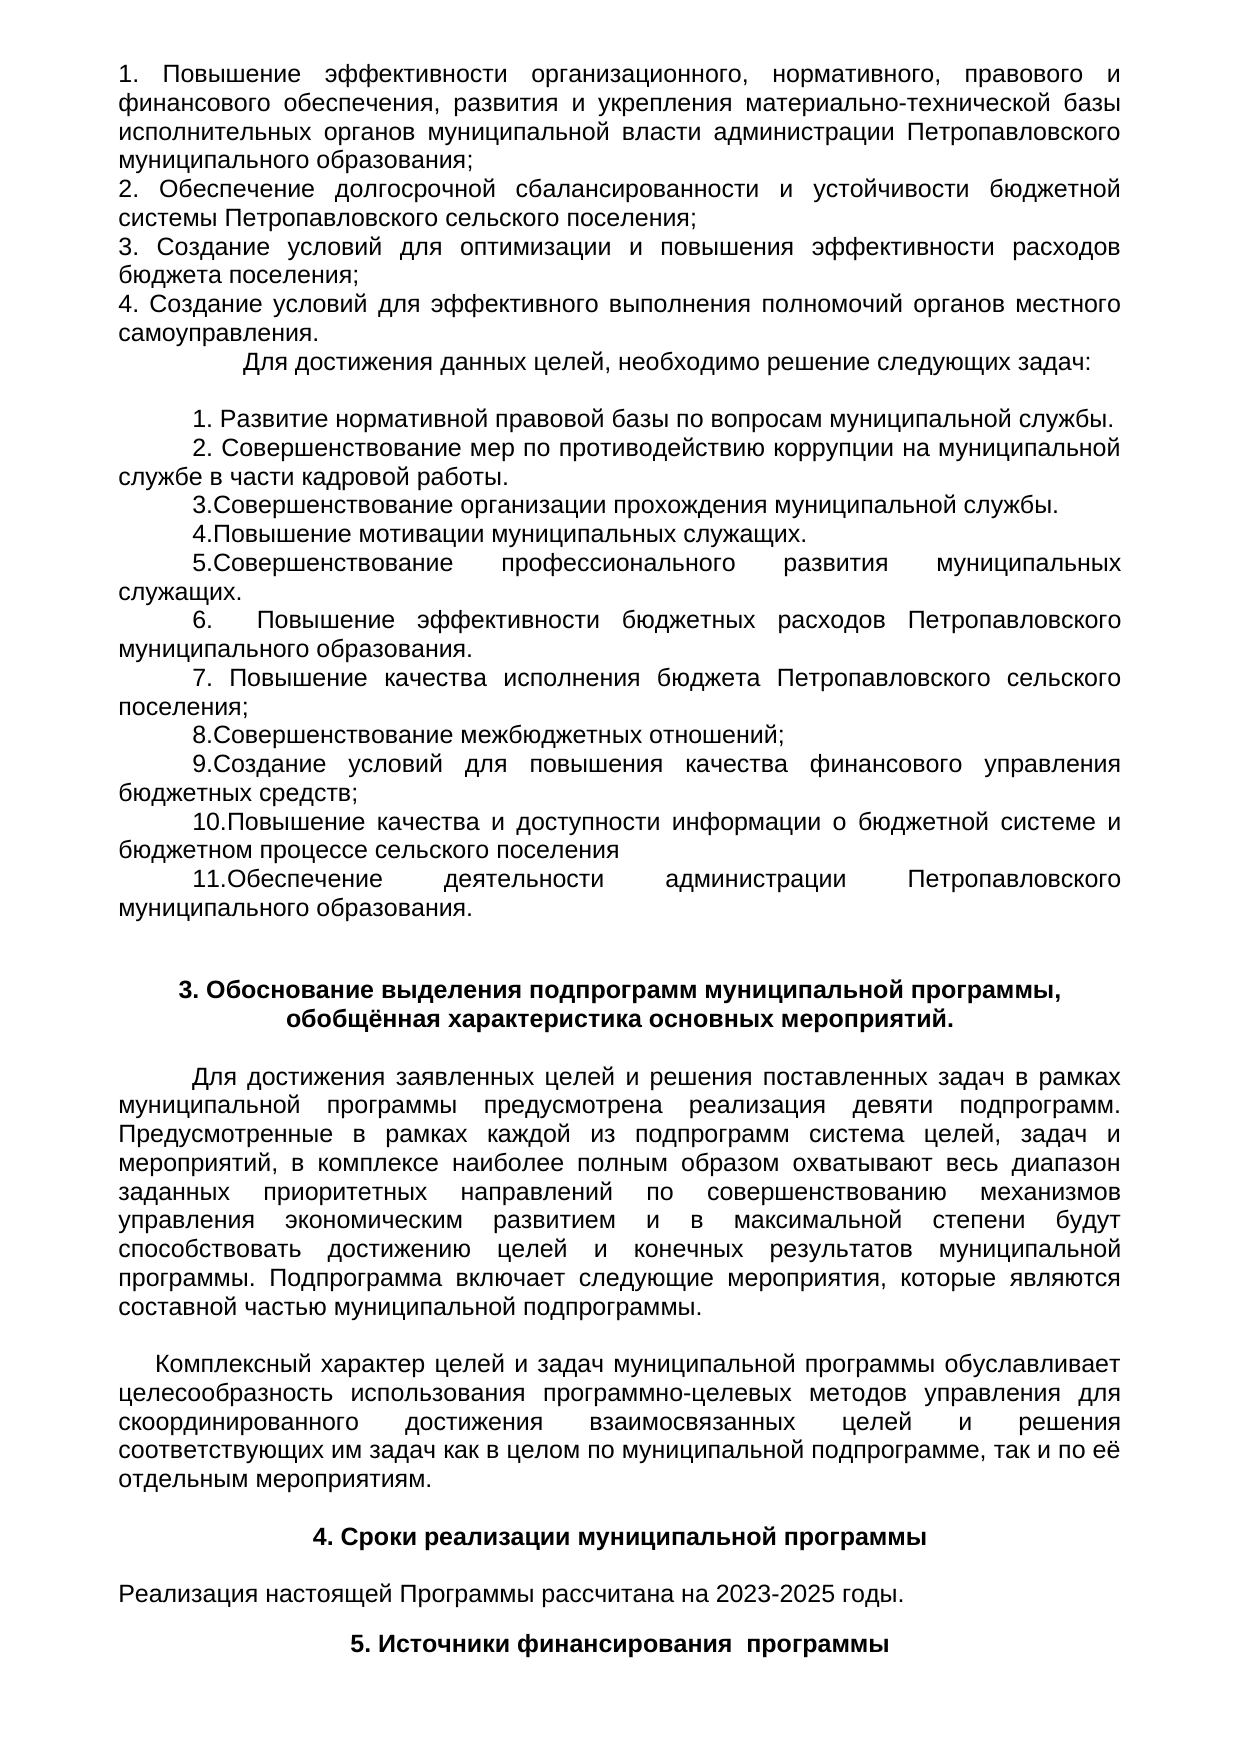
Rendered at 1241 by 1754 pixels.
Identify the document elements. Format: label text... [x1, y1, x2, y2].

text 6. Повышение эффективности бюджетных расходов Петропавловского муниципального образования. [118, 605, 1122, 663]
text 5. Источники финансирования программы [118, 1629, 1122, 1657]
text 2. Обеспечение долгосрочной сбалансированности и устойчивости бюджетной системы Петропавловского сельского поселения; [118, 174, 1122, 232]
text 9.Создание условий для повышения качества финансового управления бюджетных средств; [118, 749, 1122, 807]
text 4. Создание условий для эффективного выполнения полномочий органов местного самоуправления. [118, 289, 1122, 347]
text 8.Совершенствование межбюджетных отношений; [118, 720, 1122, 749]
text 5.Совершенствование профессионального развития муниципальных служащих. [118, 548, 1122, 605]
text 3.Совершенствование организации прохождения муниципальной службы. [118, 490, 1122, 519]
text 2. Совершенствование мер по противодействию коррупции на муниципальной службе в части кадровой работы. [118, 433, 1122, 490]
text 3. Обоснование выделения подпрограмм муниципальной программы, обобщённая характеристика основных мероприятий. [118, 975, 1122, 1033]
text Для достижения данных целей, необходимо решение следующих задач: [118, 347, 1122, 375]
text 7. Повышение качества исполнения бюджета Петропавловского сельского поселения; [118, 663, 1122, 720]
text 4. Сроки реализации муниципальной программы [118, 1522, 1122, 1550]
text 1. Развитие нормативной правовой базы по вопросам муниципальной службы. [118, 404, 1122, 433]
text 11.Обеспечение деятельности администрации Петропавловского муниципального образования. [118, 864, 1122, 922]
text Реализация настоящей Программы рассчитана на 2023-2025 годы. [118, 1579, 1122, 1608]
text Комплексный характер целей и задач муниципальной программы обуславливает целесообразность использования программно-целевых методов управления для скоординированного достижения взаимосвязанных целей и решения соответствующих им задач как в целом по муниципальной подпрограмме, так и по её отдельным мероприятиям. [118, 1349, 1122, 1493]
text 10.Повышение качества и доступности информации о бюджетной системе и бюджетном процессе сельского поселения [118, 807, 1122, 864]
text 3. Создание условий для оптимизации и повышения эффективности расходов бюджета поселения; [118, 232, 1122, 289]
text Для достижения заявленных целей и решения поставленных задач в рамках муниципальной программы предусмотрена реализация девяти подпрограмм. Предусмотренные в рамках каждой из подпрограмм система целей, задач и мероприятий, в комплексе наиболее полным образом охватывают весь диапазон заданных приоритетных направлений по совершенствованию механизмов управления экономическим развитием и в максимальной степени будут способствовать достижению целей и конечных результатов муниципальной программы. Подпрограмма включает следующие мероприятия, которые являются составной частью муниципальной подпрограммы. [118, 1062, 1122, 1320]
text 1. Повышение эффективности организационного, нормативного, правового и финансового обеспечения, развития и укрепления материально-технической базы исполнительных органов муниципальной власти администрации Петропавловского муниципального образования; [118, 59, 1122, 174]
text 4.Повышение мотивации муниципальных служащих. [118, 519, 1122, 548]
